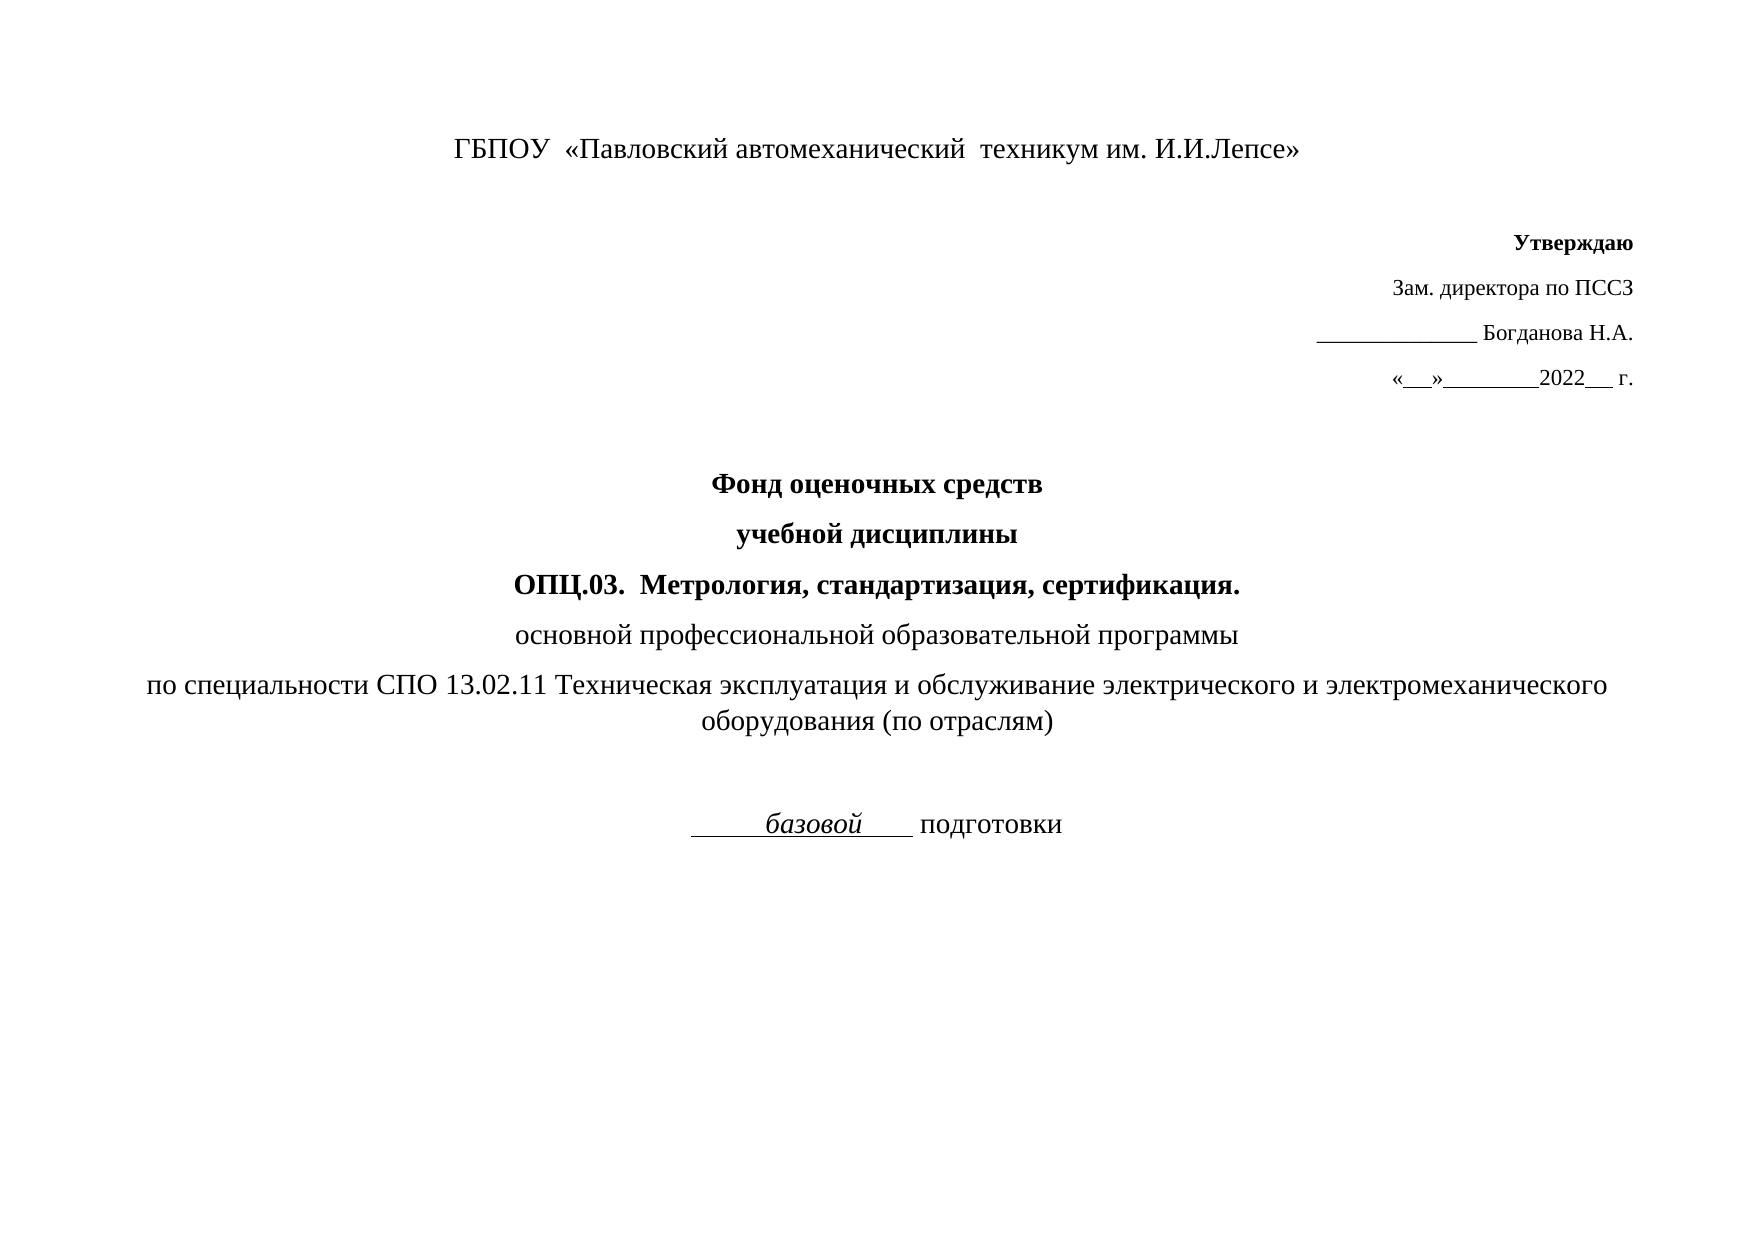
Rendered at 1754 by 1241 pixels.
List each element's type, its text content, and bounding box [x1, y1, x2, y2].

text ОПЦ.03. Метрология, стандартизация, сертификация. [75, 567, 1679, 600]
text ГБПОУ «Павловский автомеханический техникум им. И.И.Лепсе» [75, 132, 1679, 165]
text учебной дисциплины [75, 517, 1679, 550]
text Фонд оценочных средств [75, 466, 1679, 500]
text основной профессиональной образовательной программы [75, 617, 1679, 651]
text по специальности СПО 13.02.11 Техническая эксплуатация и обслуживание электрического и электромеханического оборудования (по отраслям) [75, 667, 1679, 737]
text базовой подготовки [75, 807, 1679, 840]
